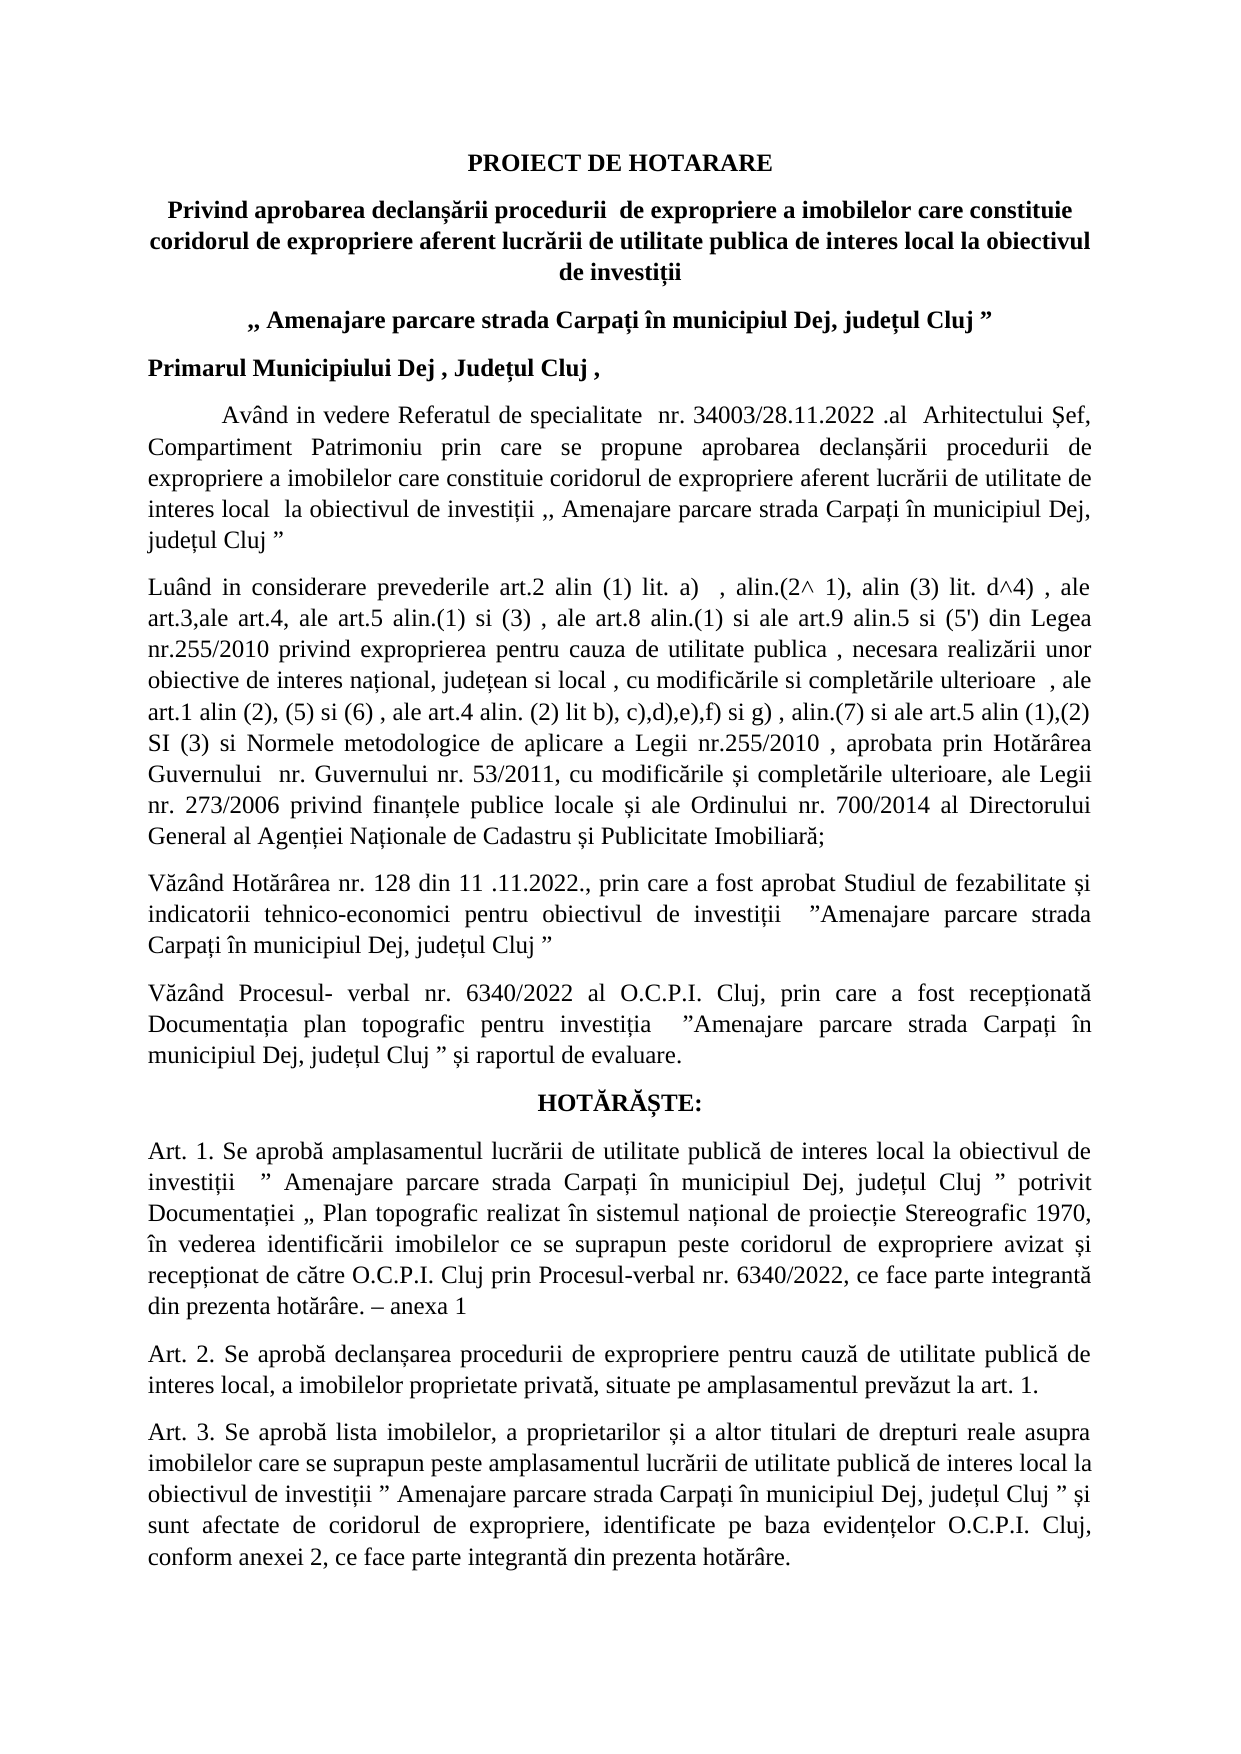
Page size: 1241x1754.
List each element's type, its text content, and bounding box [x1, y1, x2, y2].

text Având in vedere Referatul de specialitate nr. 34003/28.11.2022 .al Arhitectului Șef, Compartiment Patrimoniu prin care se propune aprobarea declanșării procedurii de expropriere a imobilelor care constituie coridorul de expropriere aferent lucrării de utilitate de interes local la obiectivul de investiții ,, Amenajare parcare strada Carpați în municipiul Dej, județul Cluj ” [148, 401, 1093, 553]
text Art. 3. Se aprobă lista imobilelor, a proprietarilor și a altor titulari de drepturi reale asupra imobilelor care se suprapun peste amplasamentul lucrării de utilitate publică de interes local la obiectivul de investiții ” Amenajare parcare strada Carpați în municipiul Dej, județul Cluj ” și sunt afectate de coridorul de expropriere, identificate pe baza evidențelor O.C.P.I. Cluj, conform anexei 2, ce face parte integrantă din prezenta hotărâre. [148, 1417, 1093, 1570]
text Privind aprobarea declanșării procedurii de expropriere a imobilelor care constituie coridorul de expropriere aferent lucrării de utilitate publica de interes local la obiectivul de investiții [148, 195, 1093, 286]
text HOTĂRĂȘTE: [148, 1088, 1093, 1117]
text Luând in considerare prevederile art.2 alin (1) lit. a) , alin.(2˄ 1), alin (3) lit. d˄4) , ale art.3,ale art.4, ale art.5 alin.(1) si (3) , ale art.8 alin.(1) si ale art.9 alin.5 si (5') din Legea nr.255/2010 privind exproprierea pentru cauza de utilitate publica , necesara realizării unor obiective de interes național, județean si local , cu modificările si completările ulterioare , ale art.1 alin (2), (5) si (6) , ale art.4 alin. (2) lit b), c),d),e),f) si g) , alin.(7) si ale art.5 alin (1),(2) SI (3) si Normele metodologice de aplicare a Legii nr.255/2010 , aprobata prin Hotărârea Guvernului nr. Guvernului nr. 53/2011, cu modificările și completările ulterioare, ale Legii nr. 273/2006 privind finanțele publice locale și ale Ordinului nr. 700/2014 al Directorului General al Agenției Naționale de Cadastru și Publicitate Imobiliară; [148, 572, 1093, 849]
text PROIECT DE HOTARARE [148, 148, 1093, 176]
text Art. 2. Se aprobă declanșarea procedurii de expropriere pentru cauză de utilitate publică de interes local, a imobilelor proprietate privată, situate pe amplasamentul prevăzut la art. 1. [148, 1339, 1093, 1398]
text Primarul Municipiului Dej , Județul Cluj , [148, 353, 1093, 382]
text Art. 1. Se aprobă amplasamentul lucrării de utilitate publică de interes local la obiectivul de investiții ” Amenajare parcare strada Carpați în municipiul Dej, județul Cluj ” potrivit Documentației „ Plan topografic realizat în sistemul național de proiecție Stereografic 1970, în vederea identificării imobilelor ce se suprapun peste coridorul de expropriere avizat și recepționat de către O.C.P.I. Cluj prin Procesul-verbal nr. 6340/2022, ce face parte integrantă din prezenta hotărâre. – anexa 1 [148, 1136, 1093, 1320]
text Văzând Hotărârea nr. 128 din 11 .11.2022., prin care a fost aprobat Studiul de fezabilitate și indicatorii tehnico-economici pentru obiectivul de investiții ”Amenajare parcare strada Carpați în municipiul Dej, județul Cluj ” [148, 868, 1093, 959]
text Văzând Procesul- verbal nr. 6340/2022 al O.C.P.I. Cluj, prin care a fost recepționată Documentația plan topografic pentru investiția ”Amenajare parcare strada Carpați în municipiul Dej, județul Cluj ” și raportul de evaluare. [148, 978, 1093, 1069]
text ,, Amenajare parcare strada Carpați în municipiul Dej, județul Cluj ” [148, 305, 1093, 334]
